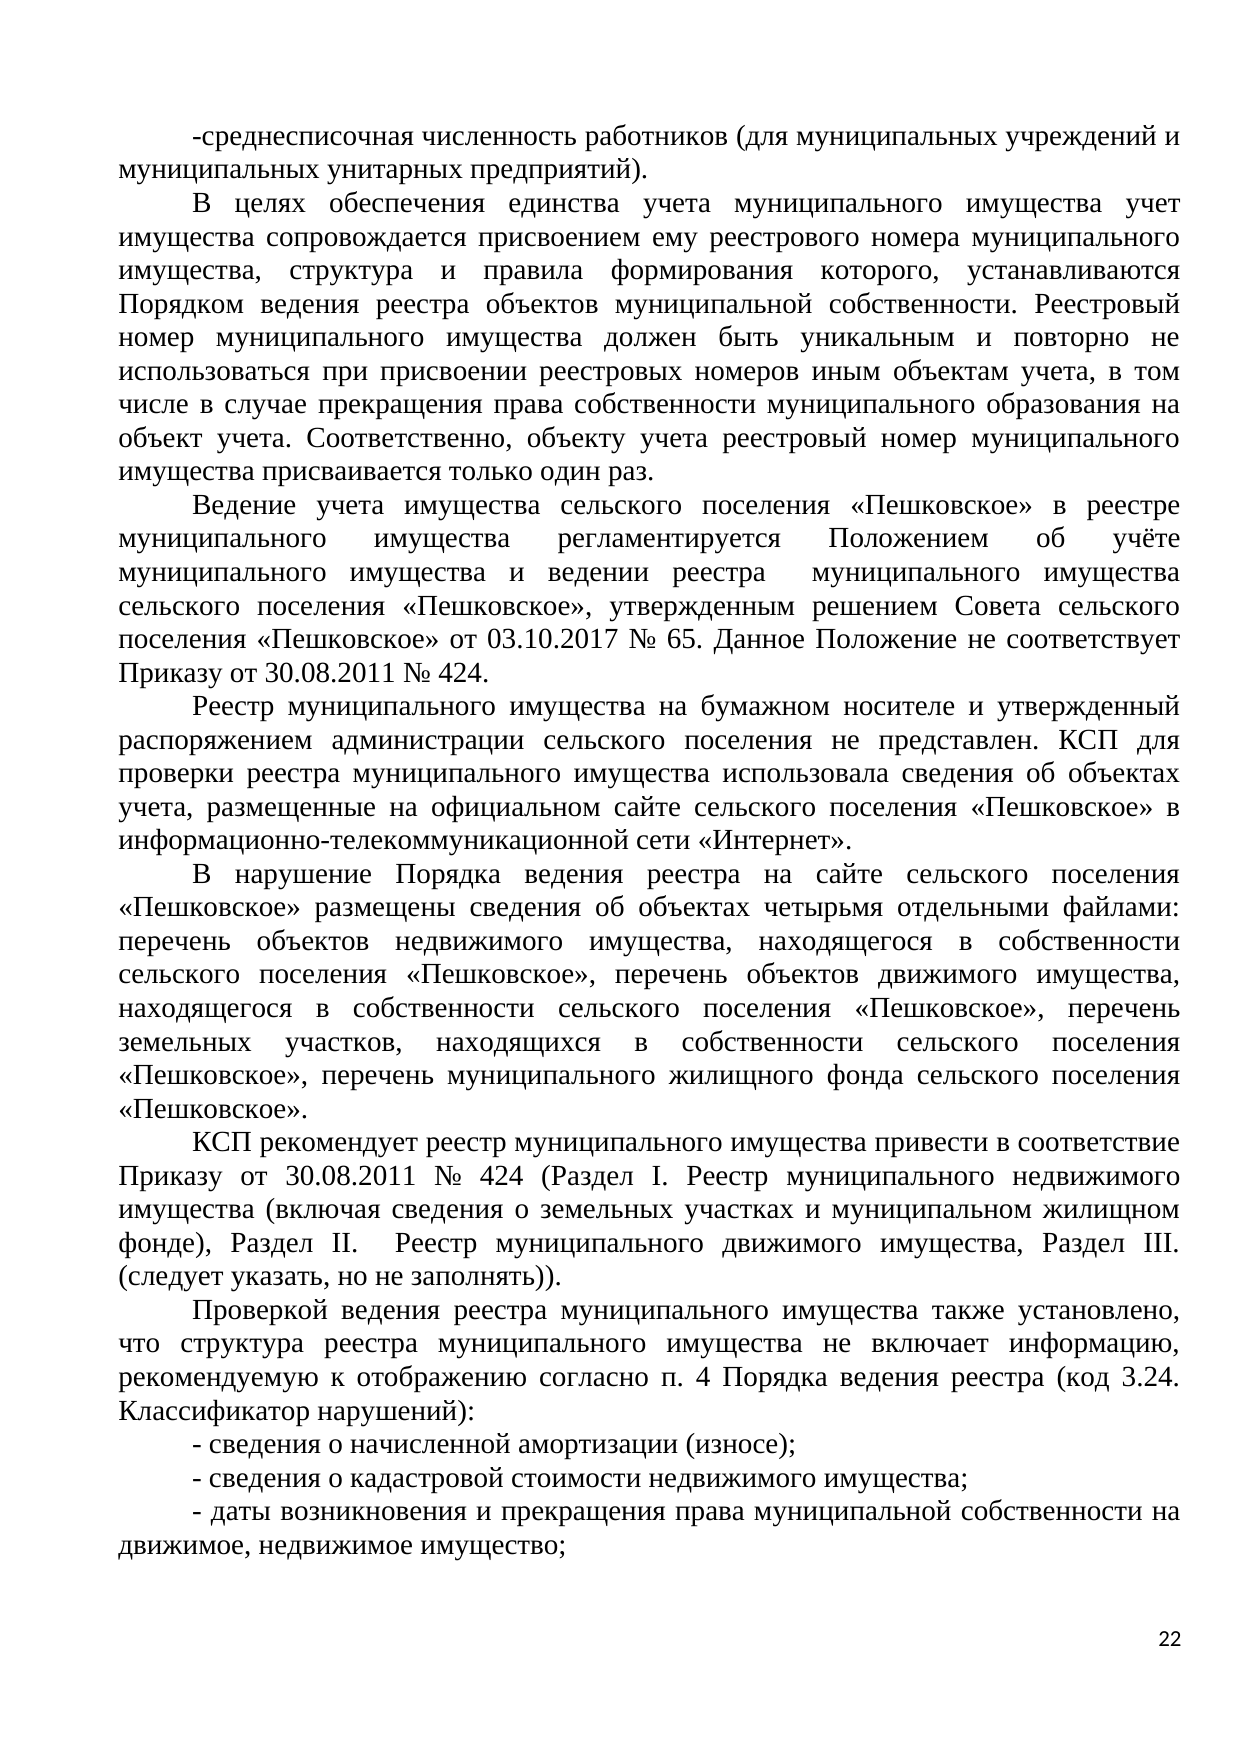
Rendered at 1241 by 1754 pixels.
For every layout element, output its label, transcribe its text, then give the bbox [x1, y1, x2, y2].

text КСП рекомендует реестр муниципального имущества привести в соответствие Приказу от 30.08.2011 № 424 (Раздел I. Реестр муниципального недвижимого имущества (включая сведения о земельных участках и муниципальном жилищном фонде), Раздел II. Реестр муниципального движимого имущества, Раздел III. (следует указать, но не заполнять)). [118, 1124, 1181, 1292]
text -среднесписочная численность работников (для муниципальных учреждений и муниципальных унитарных предприятий). [118, 118, 1181, 185]
text - даты возникновения и прекращения права муниципальной собственности на движимое, недвижимое имущество; [118, 1493, 1181, 1560]
text Ведение учета имущества сельского поселения «Пешковское» в реестре муниципального имущества регламентируется Положением об учёте муниципального имущества и ведении реестра муниципального имущества сельского поселения «Пешковское», утвержденным решением Совета сельского поселения «Пешковское» от 03.10.2017 № 65. Данное Положение не соответствует Приказу от 30.08.2011 № 424. [118, 487, 1181, 688]
text В целях обеспечения единства учета муниципального имущества учет имущества сопровождается присвоением ему реестрового номера муниципального имущества, структура и правила формирования которого, устанавливаются Порядком ведения реестра объектов муниципальной собственности. Реестровый номер муниципального имущества должен быть уникальным и повторно не использоваться при присвоении реестровых номеров иным объектам учета, в том числе в случае прекращения права собственности муниципального образования на объект учета. Соответственно, объекту учета реестровый номер муниципального имущества присваивается только один раз. [118, 185, 1181, 487]
text - сведения о кадастровой стоимости недвижимого имущества; [118, 1460, 1181, 1493]
text - сведения о начисленной амортизации (износе); [118, 1426, 1181, 1460]
text Проверкой ведения реестра муниципального имущества также установлено, что структура реестра муниципального имущества не включает информацию, рекомендуемую к отображению согласно п. 4 Порядка ведения реестра (код 3.24. Классификатор нарушений): [118, 1292, 1181, 1426]
text В нарушение Порядка ведения реестра на сайте сельского поселения «Пешковское» размещены сведения об объектах четырьмя отдельными файлами: перечень объектов недвижимого имущества, находящегося в собственности сельского поселения «Пешковское», перечень объектов движимого имущества, находящегося в собственности сельского поселения «Пешковское», перечень земельных участков, находящихся в собственности сельского поселения «Пешковское», перечень муниципального жилищного фонда сельского поселения «Пешковское». [118, 856, 1181, 1124]
text Реестр муниципального имущества на бумажном носителе и утвержденный распоряжением администрации сельского поселения не представлен. КСП для проверки реестра муниципального имущества использовала сведения об объектах учета, размещенные на официальном сайте сельского поселения «Пешковское» в информационно-телекоммуникационной сети «Интернет». [118, 688, 1181, 856]
